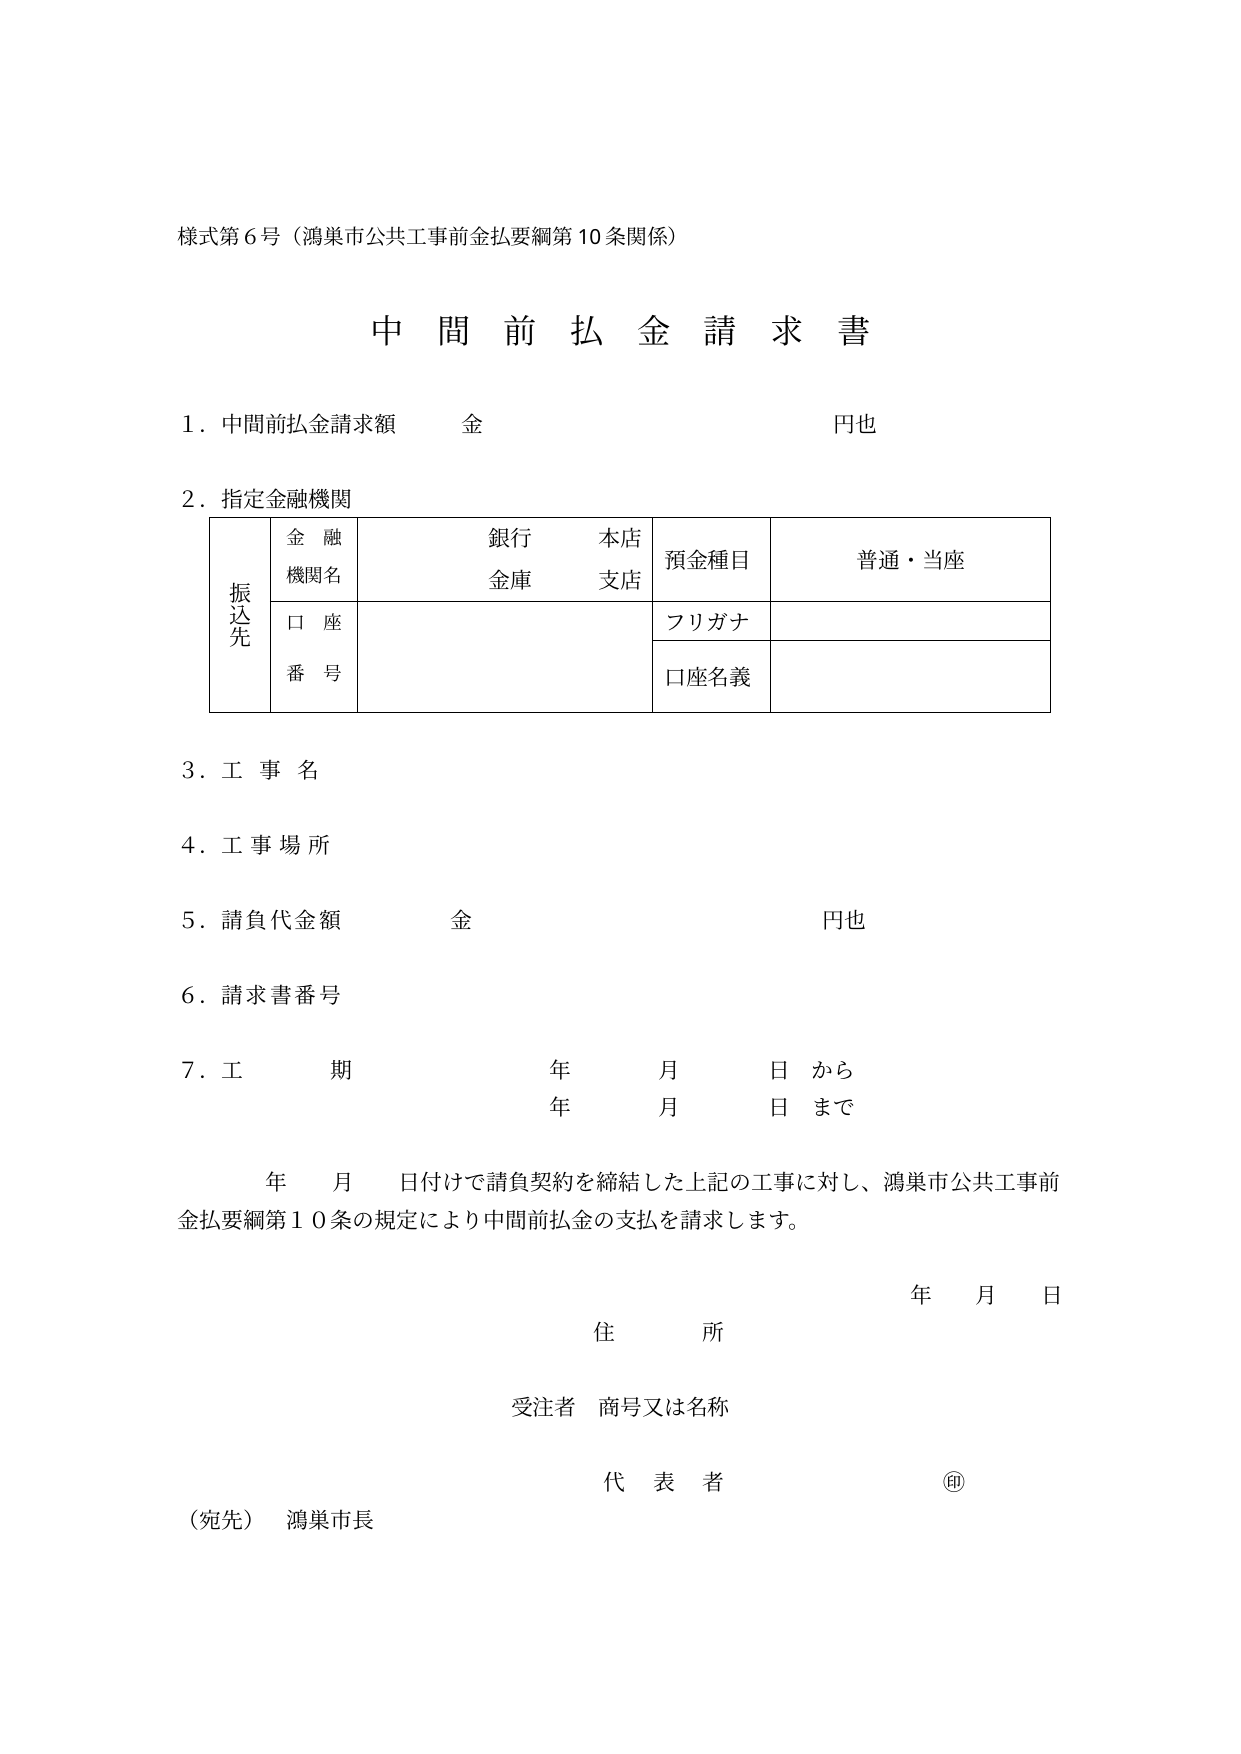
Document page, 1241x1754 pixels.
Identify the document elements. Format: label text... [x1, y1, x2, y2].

table_header 普通・当座 [771, 518, 1050, 601]
text （宛先） 鴻巣市長 [177, 1500, 1063, 1538]
text 年 月 日 [177, 1275, 1063, 1313]
text ７．工 期 年 月 日 から [177, 1050, 1063, 1088]
text 年 月 日 まで [177, 1088, 1063, 1125]
text １．中間前払金請求額 金 円也 [177, 404, 1063, 442]
table_cell フリガナ [653, 602, 770, 640]
text 様式第６号（鴻巣市公共工事前金払要綱第10条関係） [177, 217, 1063, 254]
table_cell 口 座 番 号 [271, 602, 357, 712]
table_cell [358, 602, 652, 712]
table_cell [771, 641, 1050, 712]
table_cell 口座名義 [653, 641, 770, 712]
text 住 所 [177, 1313, 1063, 1350]
text 年 月 日付けで請負契約を締結した上記の工事に対し、鴻巣市公共工事前金払要綱第１０条の規定により中間前払金の支払を請求します。 [177, 1163, 1063, 1238]
table_header 振込先 [210, 518, 270, 712]
table_header 銀行 本店 金庫 支店 [358, 518, 652, 601]
text ６．請求書番号 [177, 975, 1063, 1013]
text ５．請負代金額 金 円也 [177, 900, 1063, 938]
table_header 金 融 機関名 [271, 518, 357, 601]
text 受注者 商号又は名称 [177, 1388, 1063, 1425]
table_cell [771, 602, 1050, 640]
text 中 間 前 払 金 請 求 書 [177, 292, 1063, 367]
text ３．工事名 [177, 750, 1063, 788]
table_header 預金種目 [653, 518, 770, 601]
text ２．指定金融機関 [177, 479, 1063, 517]
text 代 表 者 ㊞ [177, 1463, 1063, 1500]
text ４．工事場所 [177, 825, 1063, 863]
